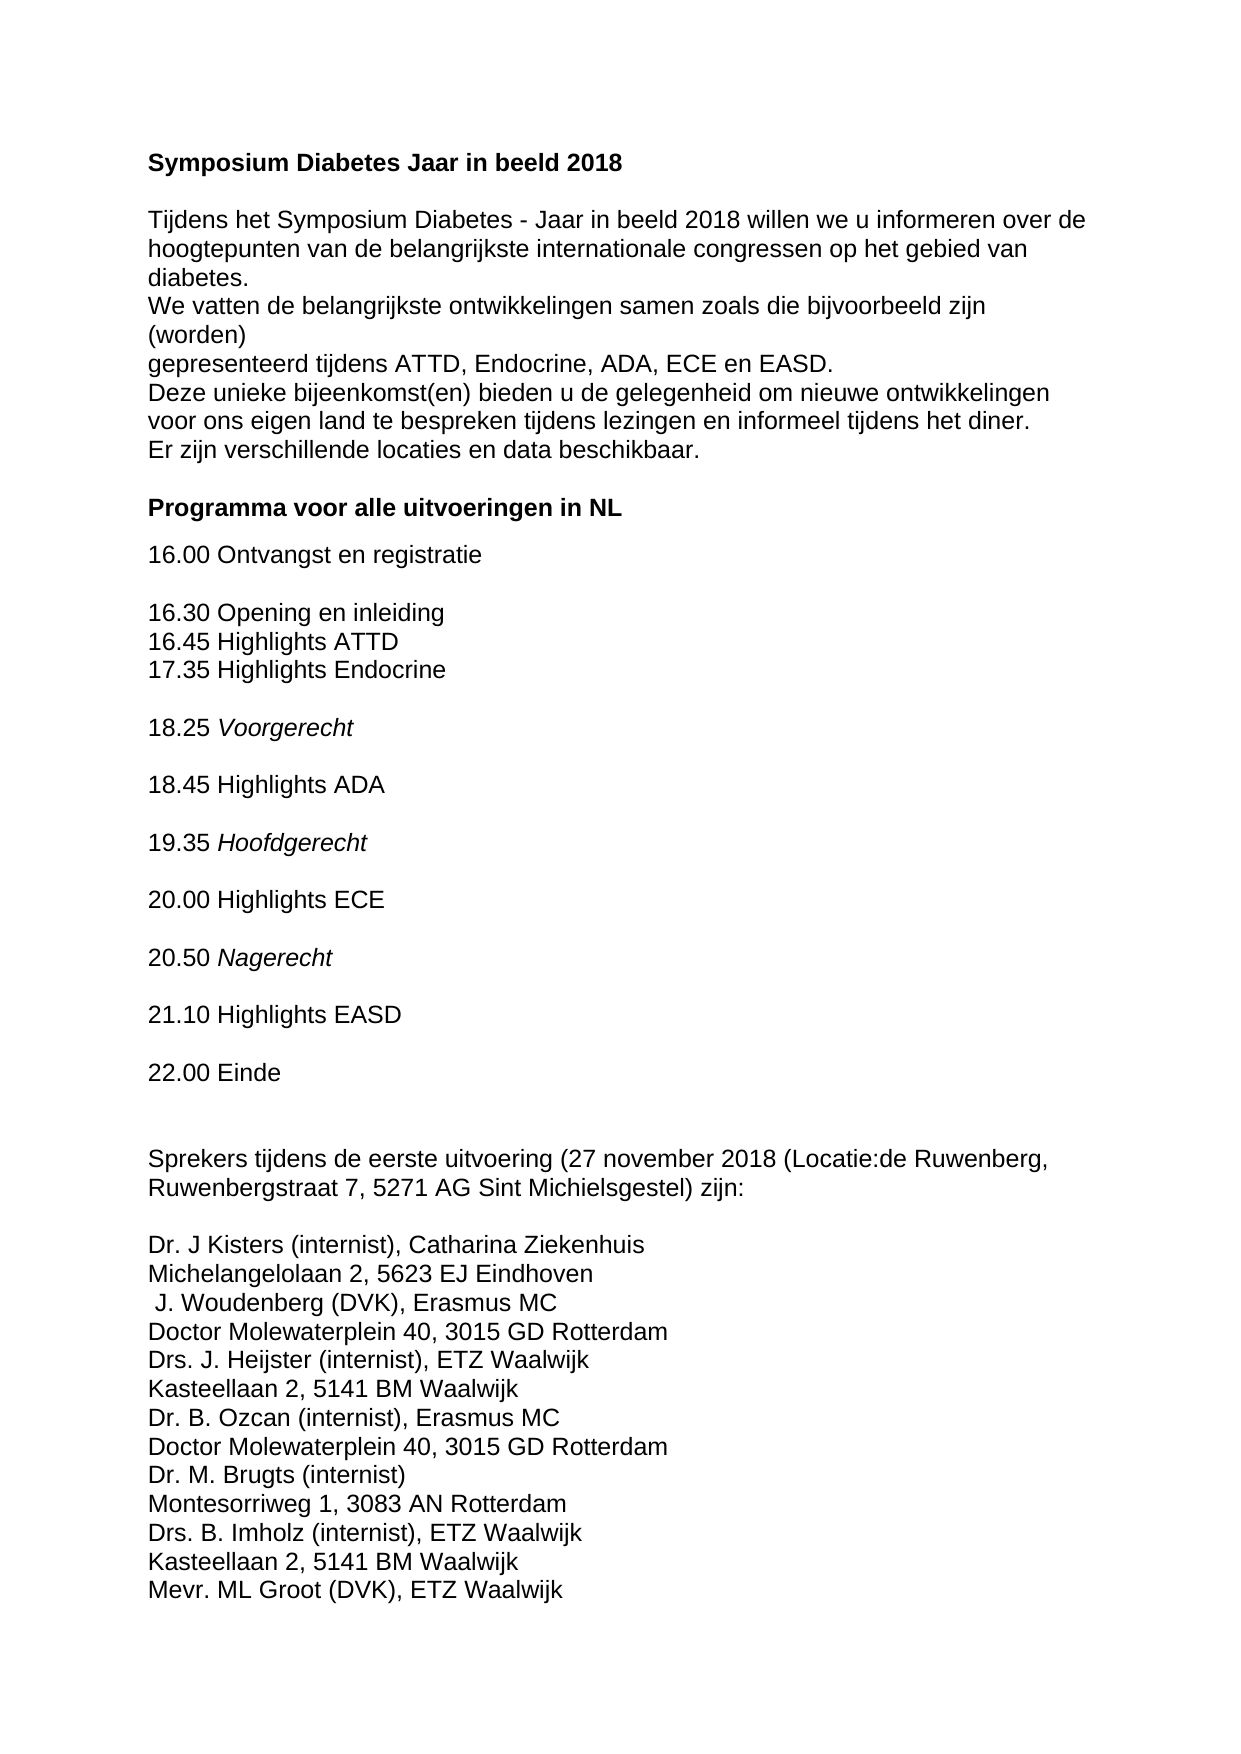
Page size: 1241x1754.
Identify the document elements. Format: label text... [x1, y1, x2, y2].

text Tijdens het Symposium Diabetes - Jaar in beeld 2018 willen we u informeren over de hoogtepunten van de belangrijkste internationale congressen op het gebied van diabetes. [148, 205, 1093, 291]
text 22.00 Einde [148, 1058, 1093, 1087]
text Kasteellaan 2, 5141 BM Waalwijk [148, 1547, 1093, 1575]
text 16.00 Ontvangst en registratie [148, 540, 1093, 569]
text gepresenteerd tijdens ATTD, Endocrine, ADA, ECE en EASD. [148, 349, 1093, 378]
text Drs. J. Heijster (internist), ETZ Waalwijk [148, 1345, 1093, 1374]
text Sprekers tijdens de eerste uitvoering (27 november 2018 (Locatie:de Ruwenberg, Ruwenbergstraat 7, 5271 AG Sint Michielsgestel) zijn: [148, 1144, 1093, 1202]
text 16.45 Highlights ATTD [148, 627, 1093, 655]
text Dr. B. Ozcan (internist), Erasmus MC [148, 1403, 1093, 1432]
text 18.45 Highlights ADA [148, 770, 1093, 799]
text Kasteellaan 2, 5141 BM Waalwijk [148, 1374, 1093, 1403]
text 18.25 Voorgerecht [148, 713, 1093, 742]
text J. Woudenberg (DVK), Erasmus MC [148, 1288, 1093, 1317]
text We vatten de belangrijkste ontwikkelingen samen zoals die bijvoorbeeld zijn (worden) [148, 291, 1093, 349]
text 16.30 Opening en inleiding [148, 598, 1093, 627]
text 20.00 Highlights ECE [148, 885, 1093, 914]
text Er zijn verschillende locaties en data beschikbaar. [148, 435, 1093, 464]
text 20.50 Nagerecht [148, 943, 1093, 972]
text Montesorriweg 1, 3083 AN Rotterdam [148, 1489, 1093, 1518]
text Doctor Molewaterplein 40, 3015 GD Rotterdam [148, 1432, 1093, 1460]
text Symposium Diabetes Jaar in beeld 2018 [148, 148, 1093, 176]
text Dr. M. Brugts (internist) [148, 1460, 1093, 1489]
text Doctor Molewaterplein 40, 3015 GD Rotterdam [148, 1317, 1093, 1345]
text Programma voor alle uitvoeringen in NL [148, 493, 1093, 521]
text Deze unieke bijeenkomst(en) bieden u de gelegenheid om nieuwe ontwikkelingen voor ons eigen land te bespreken tijdens lezingen en informeel tijdens het diner. [148, 378, 1093, 435]
text 19.35 Hoofdgerecht [148, 828, 1093, 857]
text Mevr. ML Groot (DVK), ETZ Waalwijk [148, 1575, 1093, 1604]
text 17.35 Highlights Endocrine [148, 655, 1093, 684]
text 21.10 Highlights EASD [148, 1000, 1093, 1029]
text Drs. B. Imholz (internist), ETZ Waalwijk [148, 1518, 1093, 1547]
text Dr. J Kisters (internist), Catharina Ziekenhuis [148, 1230, 1093, 1259]
text Michelangelolaan 2, 5623 EJ Eindhoven [148, 1259, 1093, 1288]
